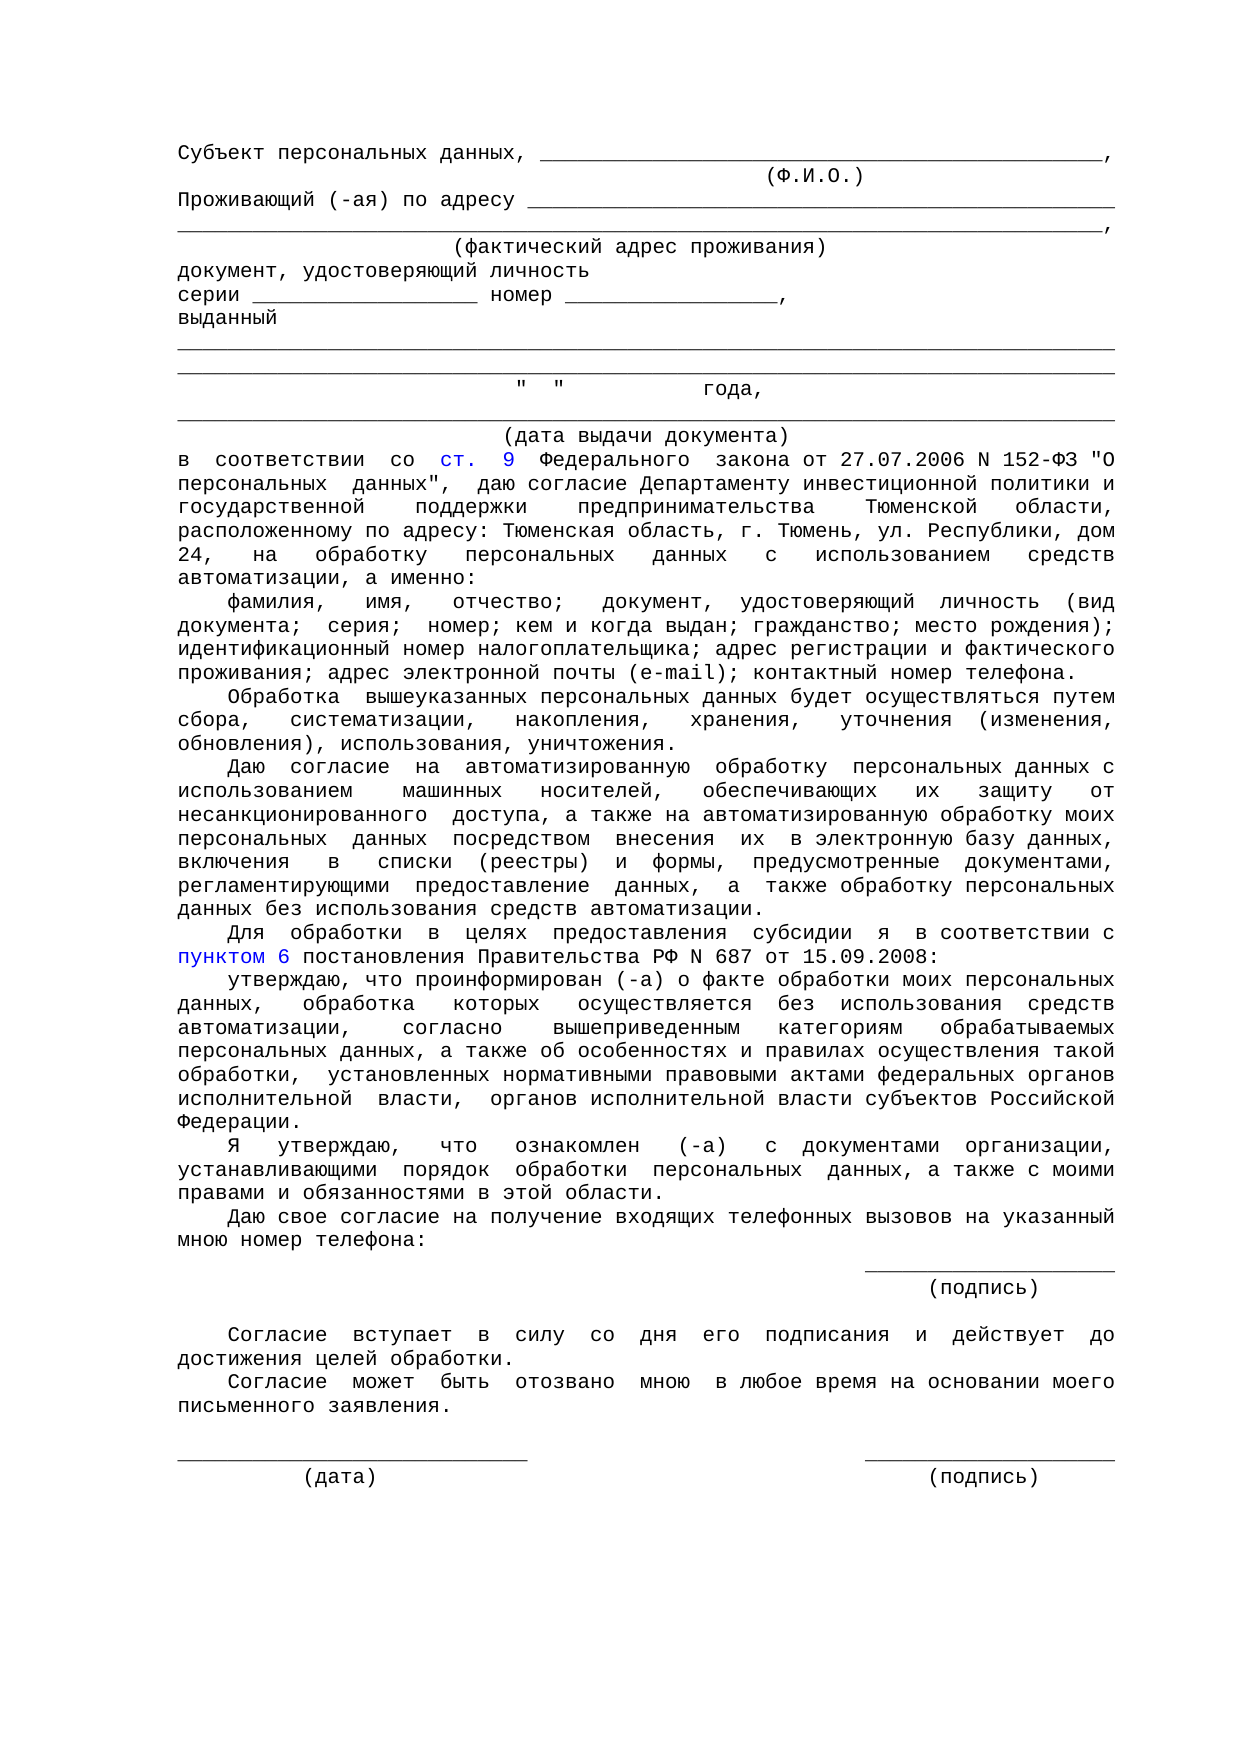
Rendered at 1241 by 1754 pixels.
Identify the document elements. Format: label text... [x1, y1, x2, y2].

text включения в списки (реестры) и формы, предусмотренные документами, [177, 851, 1152, 875]
text документа; серия; номер; кем и когда выдан; гражданство; место рождения); [177, 615, 1152, 638]
text мною номер телефона: [177, 1229, 1152, 1253]
text (дата выдачи документа) [177, 426, 1152, 449]
text Даю согласие на автоматизированную обработку персональных данных с [177, 757, 1152, 780]
text письменного заявления. [177, 1395, 1152, 1419]
text Проживающий (-ая) по адресу _______________________________________________ [177, 189, 1152, 213]
text Я утверждаю, что ознакомлен (-а) с документами организации, [177, 1135, 1152, 1158]
text 24, на обработку персональных данных с использованием средств [177, 544, 1152, 567]
text использованием машинных носителей, обеспечивающих их защиту от [177, 780, 1152, 804]
text правами и обязанностями в этой области. [177, 1182, 1152, 1206]
text (дата) (подпись) [177, 1466, 1152, 1489]
text (фактический адрес проживания) [177, 236, 1152, 260]
text автоматизации, согласно вышеприведенным категориям обрабатываемых [177, 1017, 1152, 1040]
text персональных данных", даю согласие Департаменту инвестиционной политики и [177, 473, 1152, 496]
text __________________________________________________________________________, [177, 213, 1152, 236]
text обработки, установленных нормативными правовыми актами федеральных органов [177, 1064, 1152, 1088]
text серии __________________ номер _________________, [177, 284, 1152, 307]
text расположенному по адресу: Тюменская область, г. Тюмень, ул. Республики, дом [177, 520, 1152, 544]
text утверждаю, что проинформирован (-а) о факте обработки моих персональных [177, 969, 1152, 993]
text документ, удостоверяющий личность [177, 260, 1152, 284]
text несанкционированного доступа, а также на автоматизированную обработку моих [177, 804, 1152, 827]
text данных, обработка которых осуществляется без использования средств [177, 993, 1152, 1017]
text пунктом 6 постановления Правительства РФ N 687 от 15.09.2008: [177, 946, 1152, 969]
text достижения целей обработки. [177, 1348, 1152, 1371]
text персональных данных, а также об особенностях и правилах осуществления такой [177, 1040, 1152, 1064]
text данных без использования средств автоматизации. [177, 898, 1152, 922]
text обновления), использования, уничтожения. [177, 733, 1152, 757]
text в соответствии со ст. 9 Федерального закона от 27.07.2006 N 152-ФЗ "О [177, 449, 1152, 473]
text Даю свое согласие на получение входящих телефонных вызовов на указанный [177, 1206, 1152, 1229]
text персональных данных посредством внесения их в электронную базу данных, [177, 827, 1152, 851]
text государственной поддержки предпринимательства Тюменской области, [177, 496, 1152, 520]
text сбора, систематизации, накопления, хранения, уточнения (изменения, [177, 709, 1152, 733]
text устанавливающими порядок обработки персональных данных, а также с моими [177, 1158, 1152, 1182]
text ____________________ [177, 1253, 1152, 1277]
text (Ф.И.О.) [177, 165, 1152, 189]
text Обработка вышеуказанных персональных данных будет осуществляться путем [177, 686, 1152, 709]
text Федерации. [177, 1111, 1152, 1135]
text (подпись) [177, 1277, 1152, 1300]
text ___________________________________________________________________________ [177, 402, 1152, 426]
text Субъект персональных данных, _____________________________________________, [177, 142, 1152, 165]
text фамилия, имя, отчество; документ, удостоверяющий личность (вид [177, 591, 1152, 615]
text " " года, [177, 378, 1152, 402]
text проживания; адрес электронной почты (e-mail); контактный номер телефона. [177, 662, 1152, 686]
text автоматизации, а именно: [177, 567, 1152, 591]
text Согласие вступает в силу со дня его подписания и действует до [177, 1324, 1152, 1348]
text выданный [177, 307, 1152, 331]
text регламентирующими предоставление данных, а также обработку персональных [177, 875, 1152, 898]
text ___________________________________________________________________________ [177, 331, 1152, 354]
text ___________________________________________________________________________ [177, 354, 1152, 378]
text идентификационный номер налогоплательщика; адрес регистрации и фактического [177, 638, 1152, 662]
text ____________________________ ____________________ [177, 1442, 1152, 1466]
text Согласие может быть отозвано мною в любое время на основании моего [177, 1371, 1152, 1395]
text исполнительной власти, органов исполнительной власти субъектов Российской [177, 1088, 1152, 1111]
text Для обработки в целях предоставления субсидии я в соответствии с [177, 922, 1152, 946]
